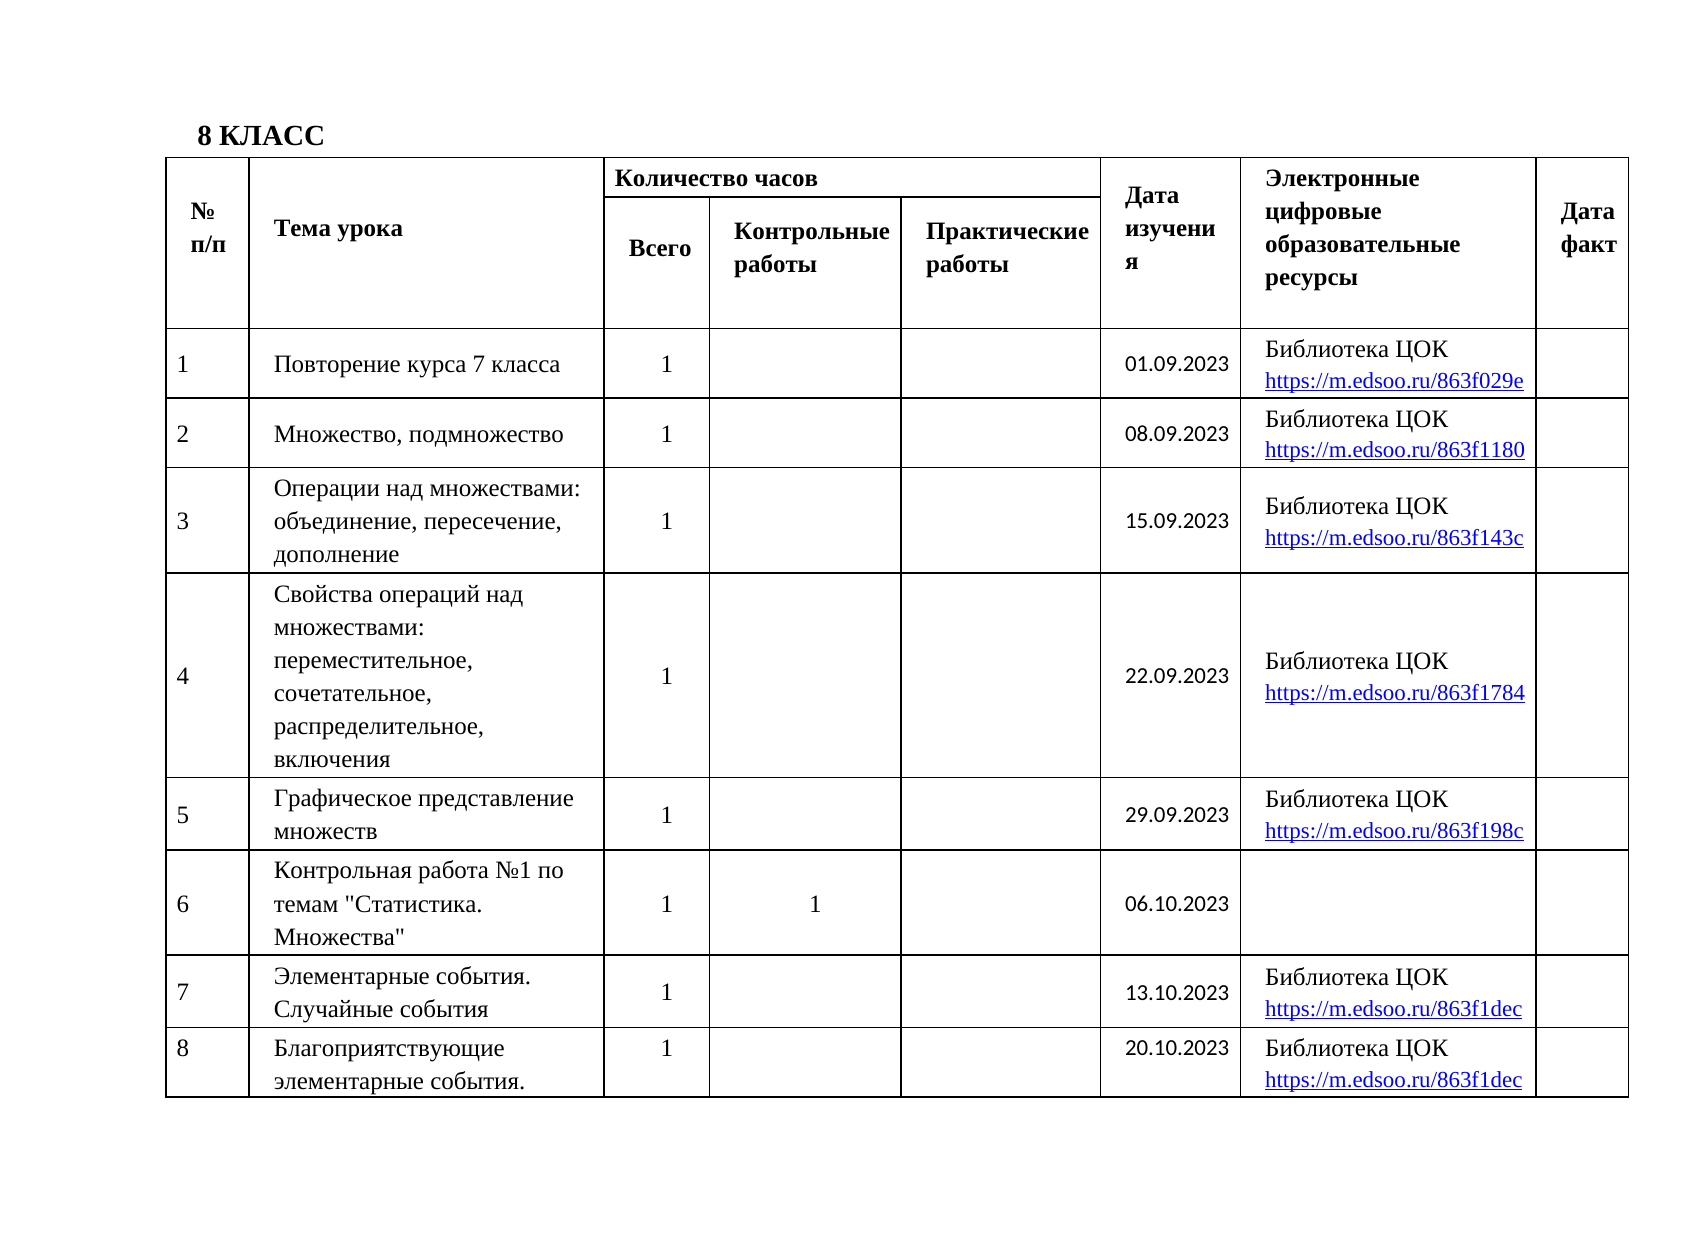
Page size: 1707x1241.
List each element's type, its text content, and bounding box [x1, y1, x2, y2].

table_cell 29.09.2023 [1101, 778, 1240, 849]
table_header № п/п [167, 158, 248, 327]
table_cell 1 [605, 956, 709, 1027]
table_cell Всего [605, 198, 709, 327]
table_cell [1241, 1028, 1535, 1096]
table_cell [902, 574, 1100, 776]
table_cell [710, 399, 900, 467]
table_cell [250, 1028, 603, 1096]
table_cell 1 [605, 329, 709, 397]
table_cell [1537, 956, 1628, 1027]
table_cell [1537, 574, 1628, 776]
table_cell [710, 956, 900, 1027]
table_cell Графическое представление множеств [250, 778, 603, 849]
table_cell [1537, 778, 1628, 849]
table_cell 01.09.2023 [1101, 329, 1240, 397]
table_cell [710, 468, 900, 572]
table_cell 1 [605, 851, 709, 954]
table_cell [902, 329, 1100, 397]
table_cell Библиотека ЦОК https://m.edsoo.ru/863f198c [1241, 778, 1535, 849]
table_cell [902, 851, 1100, 954]
table_cell Повторение курса 7 класса [250, 329, 603, 397]
table_header Электронные цифровые образовательные ресурсы [1241, 158, 1535, 327]
table_cell [1537, 329, 1628, 397]
table_cell [710, 329, 900, 397]
table_cell 1 [605, 399, 709, 467]
table_cell Множество, подмножество [250, 399, 603, 467]
table_cell 20.10.2023 [1101, 1028, 1240, 1096]
table_cell [902, 1028, 1100, 1096]
table_cell 8 [167, 1028, 248, 1096]
table_cell 2 [167, 399, 248, 467]
table_cell [1241, 851, 1535, 954]
table_cell 1 [167, 329, 248, 397]
table_cell 15.09.2023 [1101, 468, 1240, 572]
table_cell 4 [167, 574, 248, 776]
table_cell Свойства операций над множествами: переместительное, сочетательное, распределительное, включения [250, 574, 603, 776]
table_cell [902, 399, 1100, 467]
table_cell Библиотека ЦОК https://m.edsoo.ru/863f029e [1241, 329, 1535, 397]
table_cell Библиотека ЦОК https://m.edsoo.ru/863f143c [1241, 468, 1535, 572]
table_cell Библиотека ЦОК https://m.edsoo.ru/863f1180 [1241, 399, 1535, 467]
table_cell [1241, 956, 1535, 1027]
table_cell 3 [167, 468, 248, 572]
table_cell [1537, 851, 1628, 954]
table_cell [710, 778, 900, 849]
table_cell 22.09.2023 [1101, 574, 1240, 776]
table_cell 1 [605, 778, 709, 849]
table_cell 1 [605, 574, 709, 776]
table_cell [902, 778, 1100, 849]
table_cell 1 [605, 468, 709, 572]
table_cell [1537, 468, 1628, 572]
table_cell [1537, 1028, 1628, 1096]
table_header Тема урока [250, 158, 603, 327]
table_cell Операции над множествами: объединение, пересечение, дополнение [250, 468, 603, 572]
table_cell [1537, 399, 1628, 467]
table_cell Элементарные события. Случайные события [250, 956, 603, 1027]
table_cell 1 [605, 1028, 709, 1096]
table_cell 08.09.2023 [1101, 399, 1240, 467]
table_header Количество часов [605, 158, 1100, 196]
text 8 КЛАСС [190, 118, 1618, 152]
table_header Дата факт [1537, 158, 1628, 327]
table_cell Библиотека ЦОК https://m.edsoo.ru/863f1784 [1241, 574, 1535, 776]
table_cell [902, 956, 1100, 1027]
table_cell [710, 574, 900, 776]
table_cell 6 [167, 851, 248, 954]
table_cell 7 [167, 956, 248, 1027]
table_cell 06.10.2023 [1101, 851, 1240, 954]
table_cell 5 [167, 778, 248, 849]
table_header Дата изучения [1101, 158, 1240, 327]
table_cell Контрольная работа №1 по темам "Статистика. Множества" [250, 851, 603, 954]
table_cell [902, 468, 1100, 572]
table_cell 1 [710, 851, 900, 954]
table_cell Контрольные работы [710, 198, 900, 327]
table_cell Практические работы [902, 198, 1100, 327]
table_cell 13.10.2023 [1101, 956, 1240, 1027]
table_cell [710, 1028, 900, 1096]
